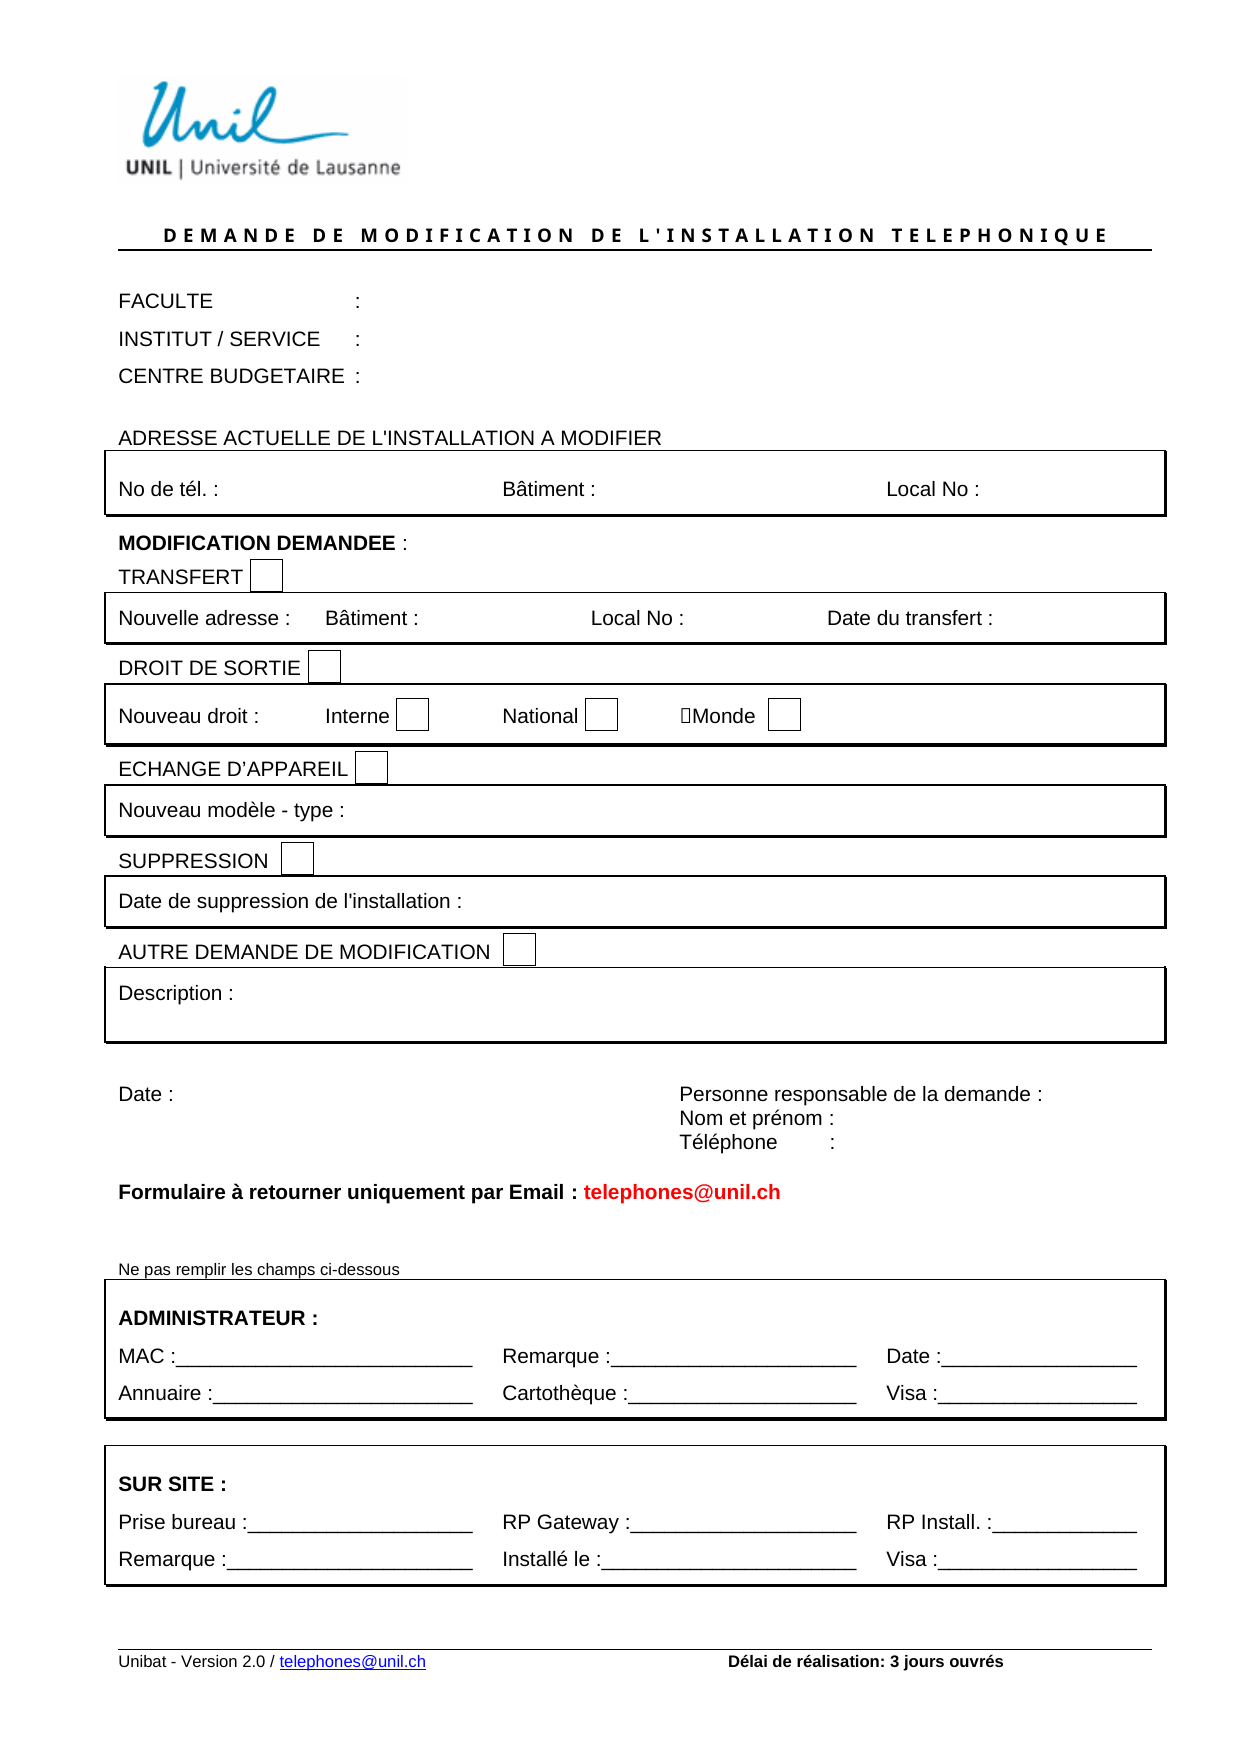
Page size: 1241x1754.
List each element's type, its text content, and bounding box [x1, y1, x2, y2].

text Nouveau droit : Interne National Monde [106, 685, 1164, 743]
text Description : [106, 968, 1164, 1041]
picture [118, 75, 408, 185]
text Nouveau modèle - type : [106, 786, 1164, 835]
text AUTRE DEMANDE DE MODIFICATION [118, 929, 1152, 966]
text ADRESSE ACTUELLE DE L'INSTALLATION A MODIFIER [118, 412, 1152, 449]
text Date : Personne responsable de la demande : Nom et prénom : Téléphone : [118, 1082, 1152, 1153]
text Ne pas remplir les champs ci-dessous [118, 1253, 1152, 1278]
text SUPPRESSION [118, 838, 1152, 875]
text DEMANDE DE MODIFICATION DE L'INSTALLATION TELEPHONIQUE [118, 222, 1152, 249]
text ECHANGE D’APPAREIL [118, 747, 1152, 784]
text DROIT DE SORTIE [118, 645, 1152, 683]
text MAC : Remarque : Date : Annuaire : Cartothèque : Visa : [106, 1316, 1164, 1417]
text No de tél. : Bâtiment : Local No : [106, 451, 1164, 514]
text Formulaire à retourner uniquement par Email : telephones@unil.ch [118, 1178, 1152, 1203]
text FACULTE : INSTITUT / SERVICE : CENTRE BUDGETAIRE : [118, 276, 1152, 388]
text Date de suppression de l'installation : [106, 877, 1164, 926]
text ADMINISTRATEUR : [106, 1280, 1164, 1316]
text Nouvelle adresse : Bâtiment : Local No : Date du transfert : [106, 593, 1164, 642]
text Prise bureau : RP Gateway : RP Install. : Remarque : Installé le : Visa : [106, 1482, 1164, 1584]
text SUR SITE : [106, 1446, 1164, 1482]
text MODIFICATION DEMANDEE : TRANSFERT [118, 517, 1152, 592]
